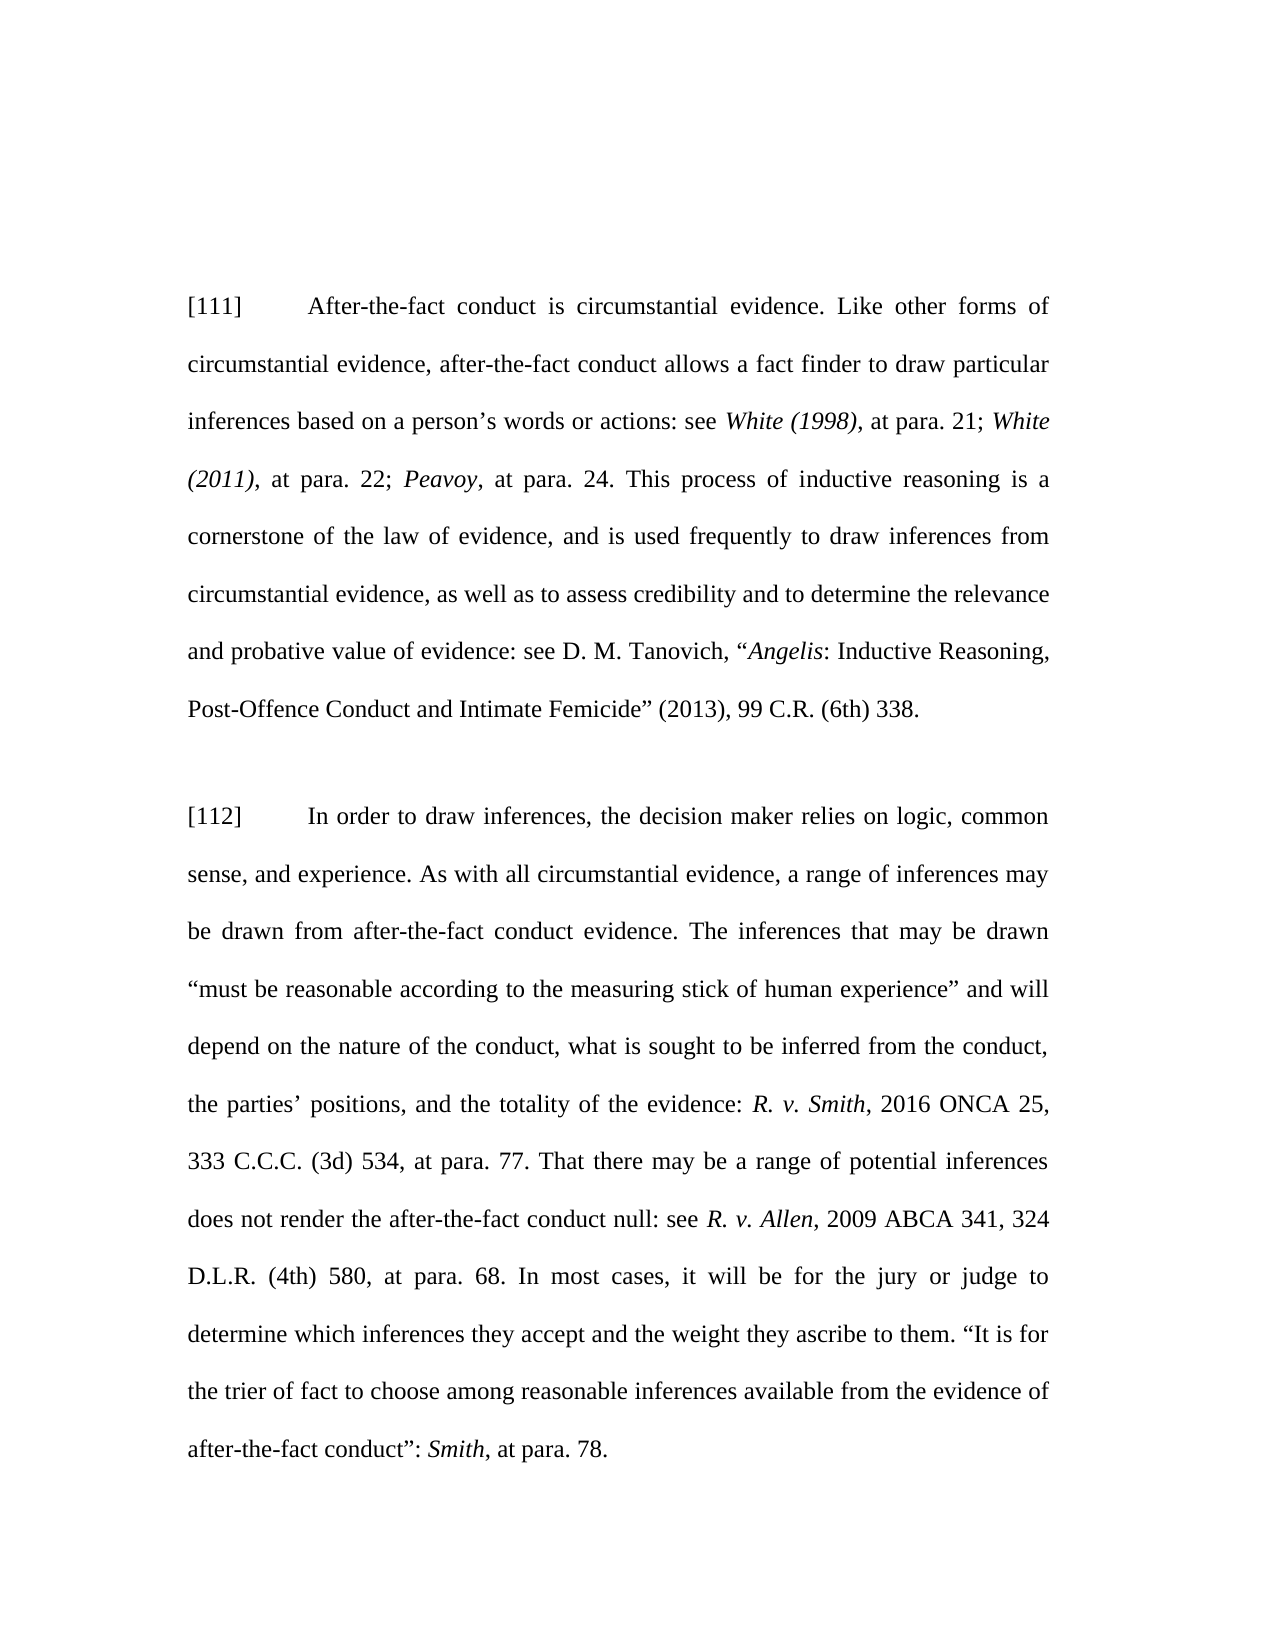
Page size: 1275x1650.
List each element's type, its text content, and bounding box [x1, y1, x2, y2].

text In order to draw inferences, the decision maker relies on logic, common sense, and experience. As with all circumstantial evidence, a range of inferences may be drawn from after-the-fact conduct evidence. The inferences that may be drawn “must be reasonable according to the measuring stick of human experience” and will depend on the nature of the conduct, what is sought to be inferred from the conduct, the parties’ positions, and the totality of the evidence: R. v. Smith, 2016 ONCA 25, 333 C.C.C. (3d) 534, at para. 77. That there may be a range of potential inferences does not render the after-the-fact conduct null: see R. v. Allen, 2009 ABCA 341, 324 D.L.R. (4th) 580, at para. 68. In most cases, it will be for the jury or judge to determine which inferences they accept and the weight they ascribe to them. “It is for the trier of fact to choose among reasonable inferences available from the evidence of after-the-fact conduct”: Smith, at para. 78. [187, 801, 1050, 1463]
text After-the-fact conduct is circumstantial evidence. Like other forms of circumstantial evidence, after-the-fact conduct allows a fact finder to draw particular inferences based on a person’s words or actions: see White (1998), at para. 21; White (2011), at para. 22; Peavoy, at para. 24. This process of inductive reasoning is a cornerstone of the law of evidence, and is used frequently to draw inferences from circumstantial evidence, as well as to assess credibility and to determine the relevance and probative value of evidence: see D. M. Tanovich, “Angelis: Inductive Reasoning, Post-Offence Conduct and Intimate Femicide” (2013), 99 C.R. (6th) 338. [187, 291, 1050, 723]
